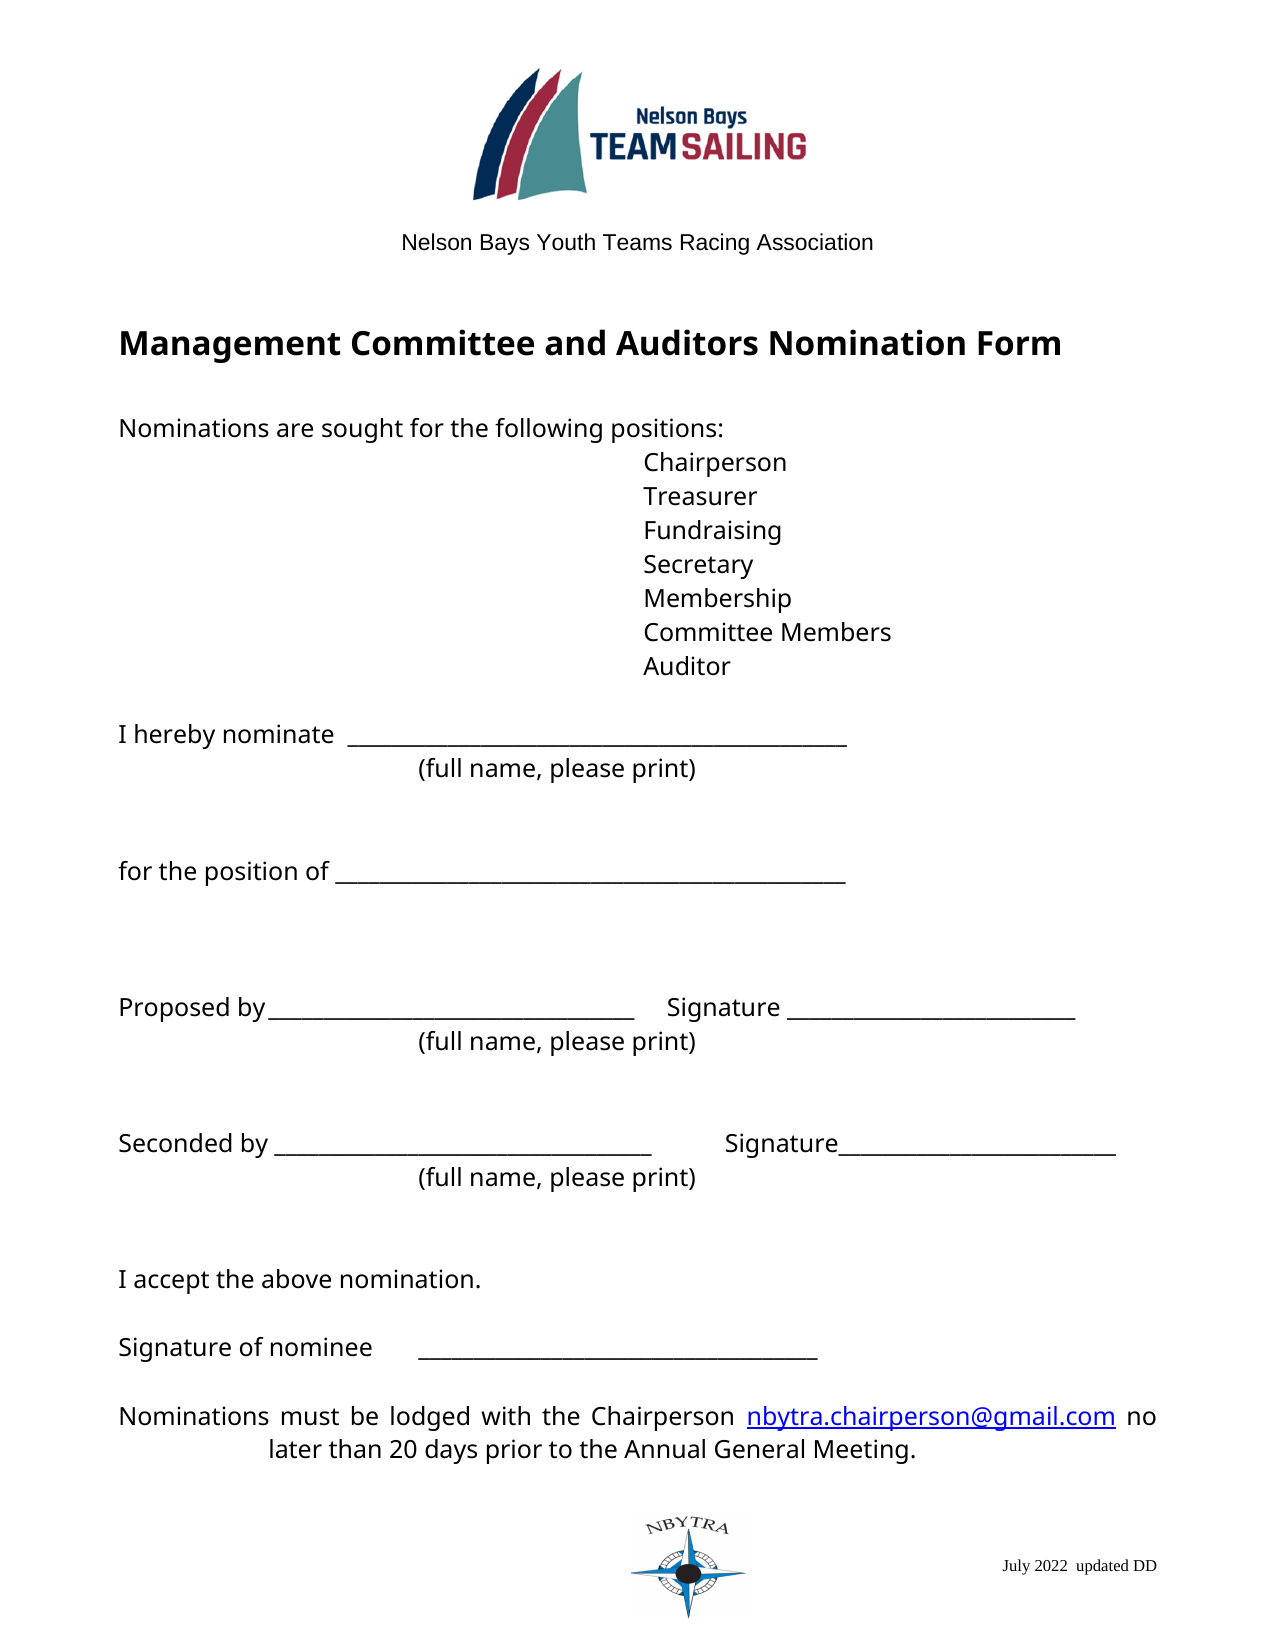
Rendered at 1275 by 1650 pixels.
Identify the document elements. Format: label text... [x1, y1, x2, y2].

text Auditor [568, 649, 1157, 683]
text Nelson Bays Youth Teams Racing Association [118, 228, 1157, 255]
text Seconded by __________________________________ Signature_________________________ [118, 1126, 1157, 1160]
text Fundraising [568, 512, 1157, 547]
text for the position of ______________________________________________ [118, 853, 1157, 887]
text Signature of nominee ____________________________________ [118, 1330, 1157, 1364]
text I accept the above nomination. [118, 1262, 1157, 1296]
text Membership [568, 581, 1157, 615]
picture [463, 57, 812, 210]
text (full name, please print) [118, 1023, 1157, 1057]
text Committee Members [568, 615, 1157, 649]
text Nominations are sought for the following positions: [118, 410, 1157, 444]
text Secretary [568, 547, 1157, 581]
text Treasurer [568, 478, 1157, 512]
picture [631, 1512, 748, 1619]
text (full name, please print) [118, 751, 1157, 785]
text Management Committee and Auditors Nomination Form [118, 319, 1157, 365]
text Chairperson [568, 444, 1157, 478]
text (full name, please print) [118, 1160, 1157, 1194]
text I hereby nominate _____________________________________________ [118, 717, 1157, 751]
text Nominations must be lodged with the Chairperson nbytra.chairperson@gmail.com no later than 20 days prior to the Annual General Meeting. [118, 1398, 1157, 1466]
text Proposed by _________________________________ Signature __________________________ [118, 989, 1157, 1023]
